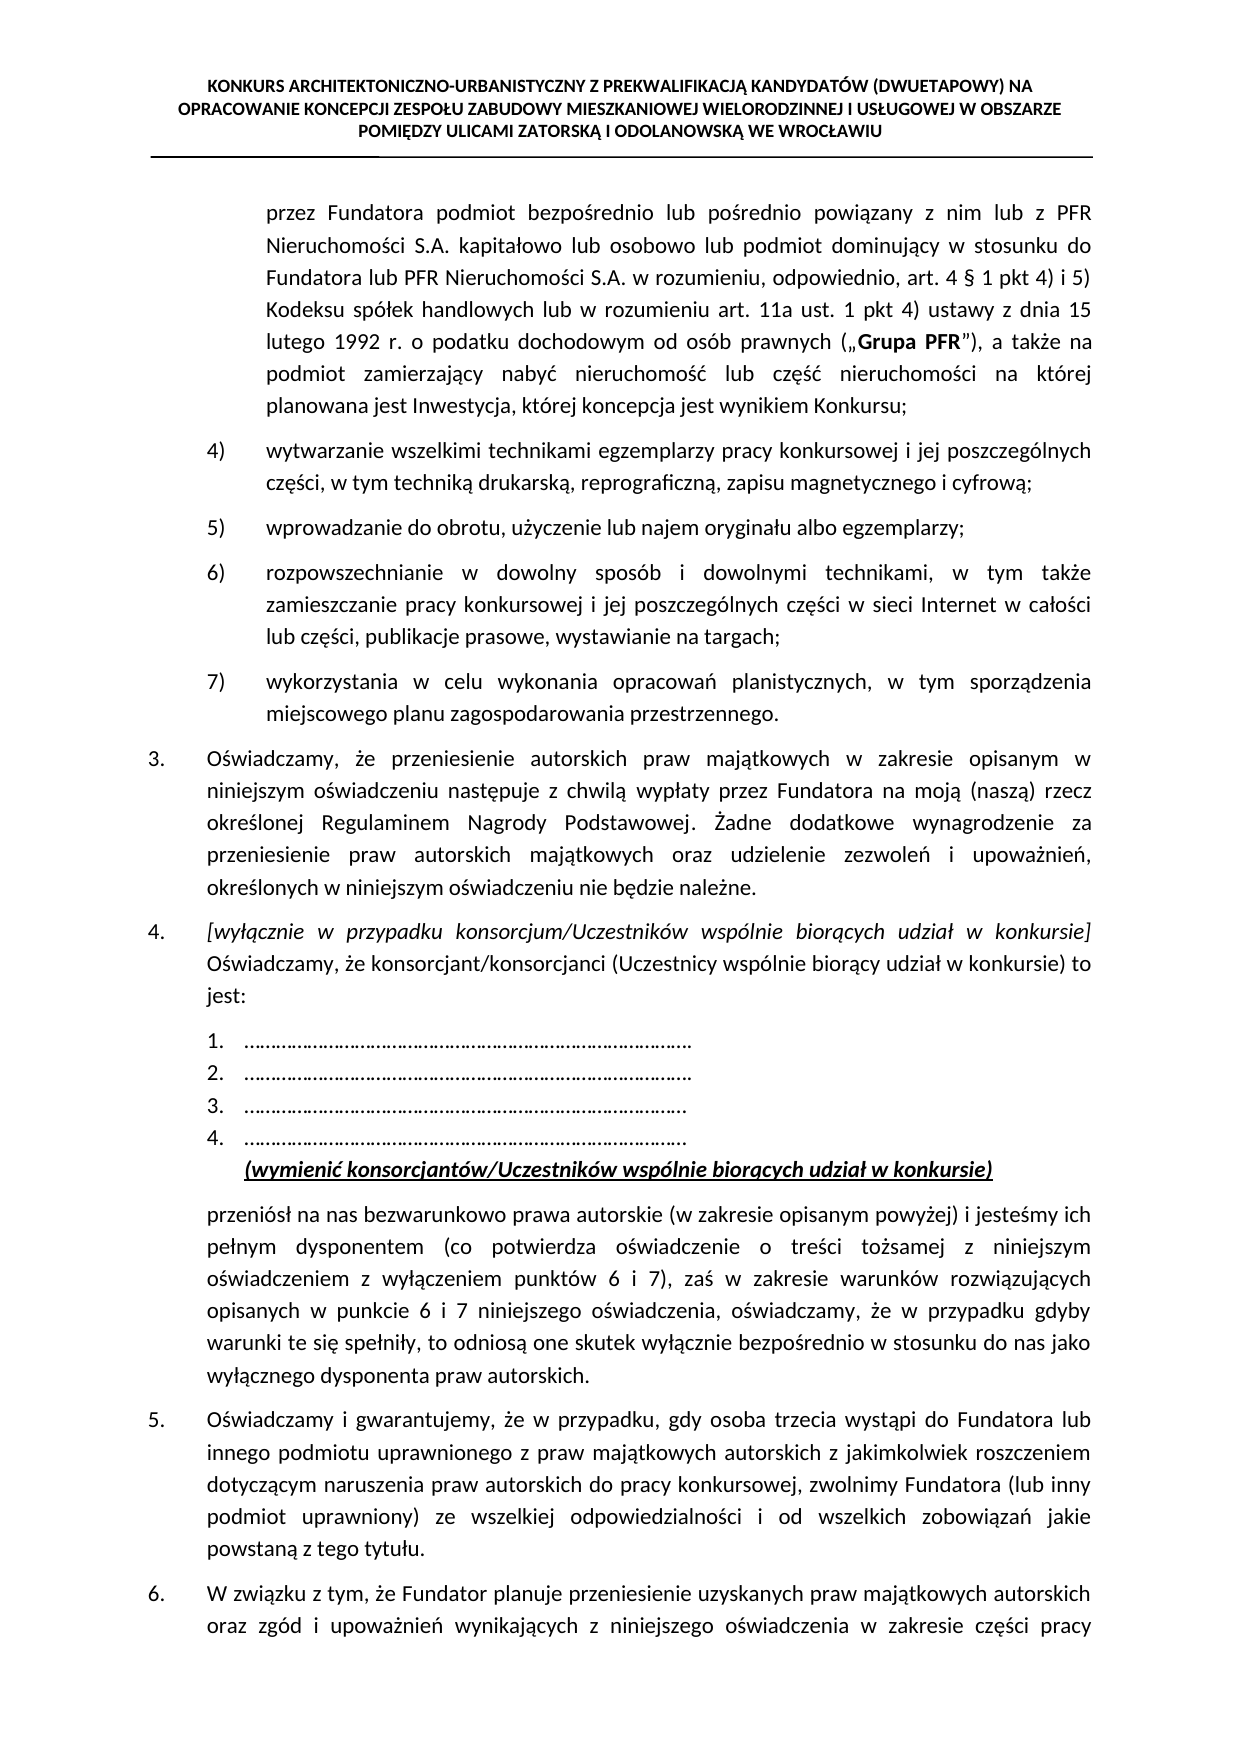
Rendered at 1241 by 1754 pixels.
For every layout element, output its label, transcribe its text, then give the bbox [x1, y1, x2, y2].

list wprowadzanie do obrotu, użyczenie lub najem oryginału albo egzemplarzy; [207, 513, 1093, 541]
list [207, 198, 1093, 420]
list ………………………………………………………………………… [207, 1091, 1093, 1119]
list wytwarzanie wszelkimi technikami egzemplarzy pracy konkursowej i jej poszczególnych części, w tym techniką drukarską, reprograficzną, zapisu magnetycznego i cyfrową; [207, 436, 1093, 497]
list …………………………………………………………………………. [207, 1026, 1093, 1054]
list …………………………………………………………………………. [207, 1058, 1093, 1087]
list Oświadczamy i gwarantujemy, że w przypadku, gdy osoba trzecia wystąpi do Fundatora lub innego podmiotu uprawnionego z praw majątkowych autorskich z jakimkolwiek roszczeniem dotyczącym naruszenia praw autorskich do pracy konkursowej, zwolnimy Fundatora (lub inny podmiot uprawniony) ze wszelkiej odpowiedzialności i od wszelkich zobowiązań jakie powstaną z tego tytułu. [148, 1405, 1093, 1562]
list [148, 1579, 1093, 1639]
list (wymienić konsorcjantów/Uczestników wspólnie biorących udział w konkursie) [244, 1155, 1093, 1183]
list ………………………………………………………………………… [207, 1123, 1093, 1151]
text przeniósł na nas bezwarunkowo prawa autorskie (w zakresie opisanym powyżej) i jesteśmy ich pełnym dysponentem (co potwierdza oświadczenie o treści tożsamej z niniejszym oświadczeniem z wyłączeniem punktów 6 i 7), zaś w zakresie warunków rozwiązujących opisanych w punkcie 6 i 7 niniejszego oświadczenia, oświadczamy, że w przypadku gdyby warunki te się spełniły, to odniosą one skutek wyłącznie bezpośrednio w stosunku do nas jako wyłącznego dysponenta praw autorskich. [207, 1200, 1093, 1389]
list rozpowszechnianie w dowolny sposób i dowolnymi technikami, w tym także zamieszczanie pracy konkursowej i jej poszczególnych części w sieci Internet w całości lub części, publikacje prasowe, wystawianie na targach; [207, 558, 1093, 650]
list Oświadczamy, że przeniesienie autorskich praw majątkowych w zakresie opisanym w niniejszym oświadczeniu następuje z chwilą wypłaty przez Fundatora na moją (naszą) rzecz określonej Regulaminem Nagrody Podstawowej. Żadne dodatkowe wynagrodzenie za przeniesienie praw autorskich majątkowych oraz udzielenie zezwoleń i upoważnień, określonych w niniejszym oświadczeniu nie będzie należne. [148, 744, 1093, 901]
list wykorzystania w celu wykonania opracowań planistycznych, w tym sporządzenia miejscowego planu zagospodarowania przestrzennego. [207, 667, 1093, 727]
list [wyłącznie w przypadku konsorcjum/Uczestników wspólnie biorących udział w konkursie] Oświadczamy, że konsorcjant/konsorcjanci (Uczestnicy wspólnie biorący udział w konkursie) to jest: [148, 917, 1093, 1010]
